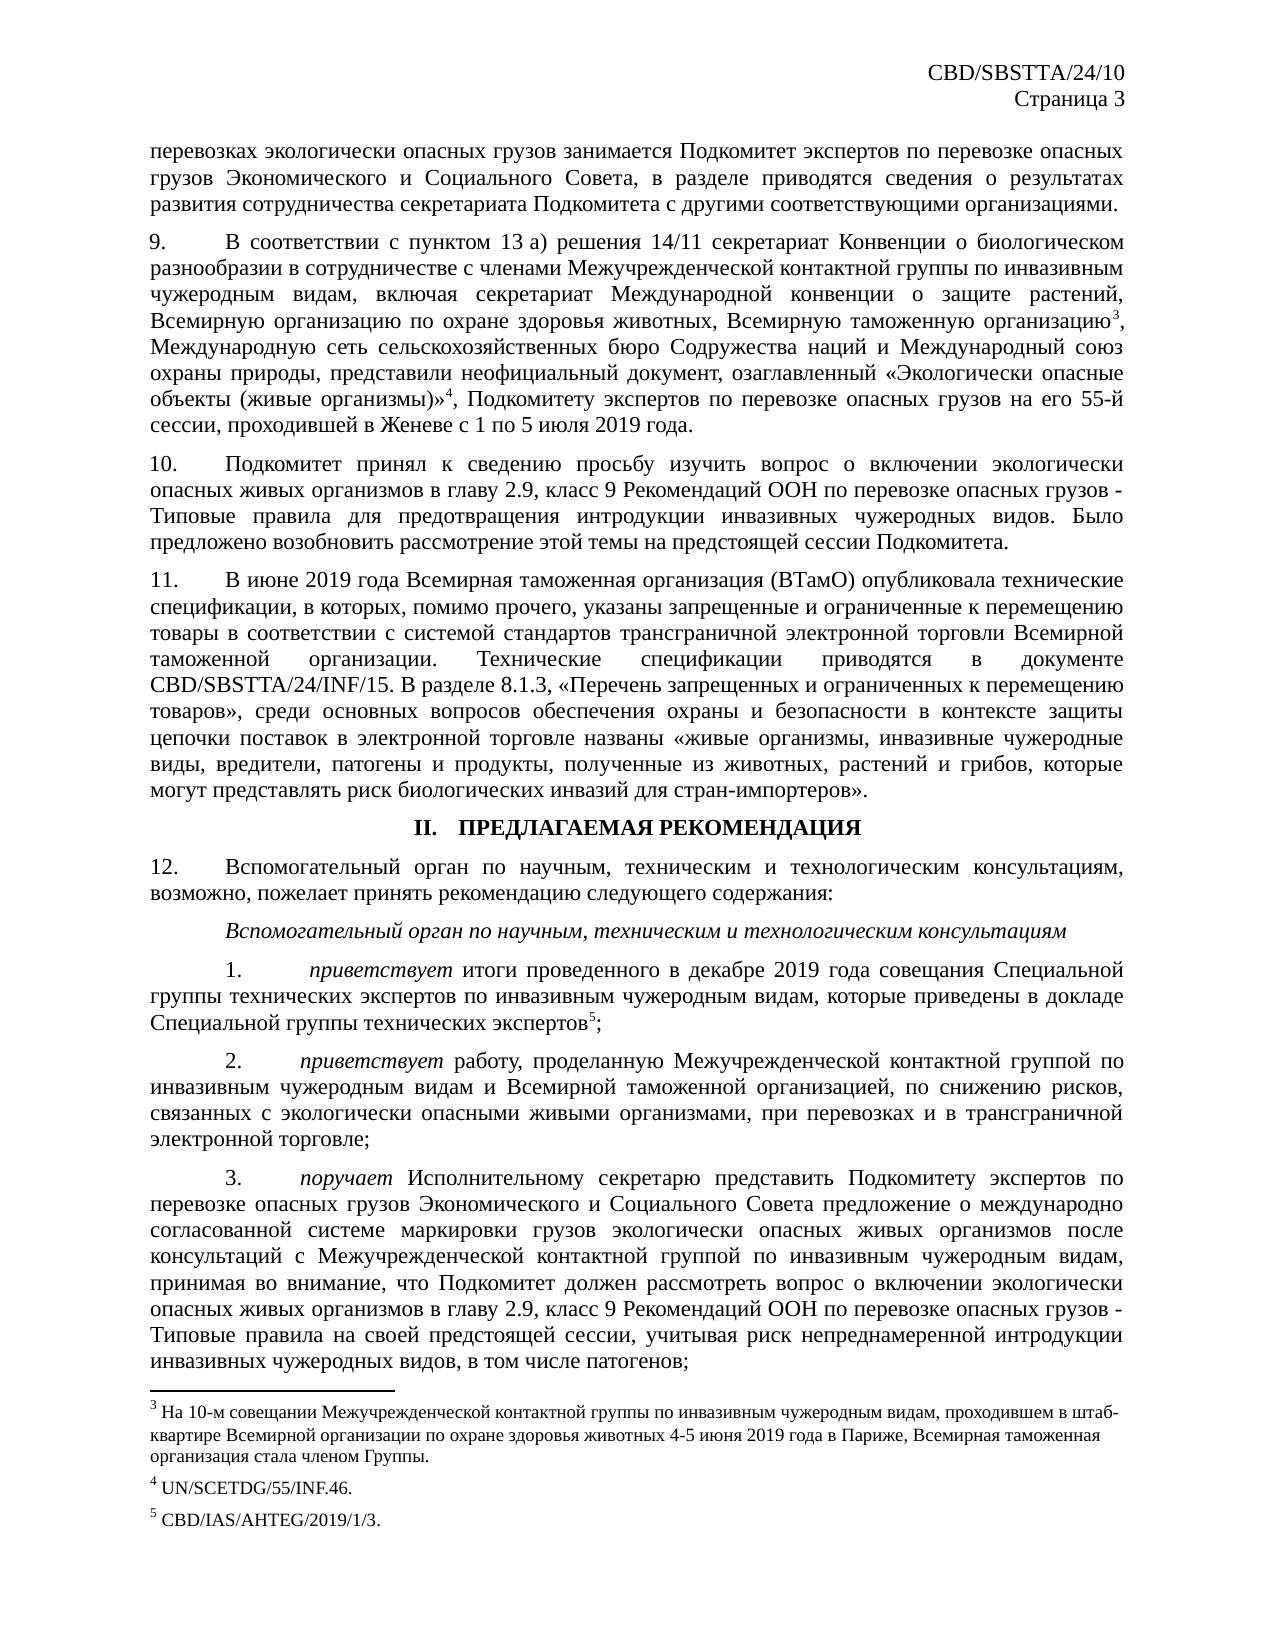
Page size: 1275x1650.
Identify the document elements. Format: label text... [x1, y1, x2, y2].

text 2. приветствует работу, проделанную Межучрежденческой контактной группой по инвазивным чужеродным видам и Всемирной таможенной организацией, по снижению рисков, связанных с экологически опасными живыми организмами, при перевозках и в трансграничной электронной торговле; [150, 1047, 1125, 1152]
text 3. поручает Исполнительному секретарю представить Подкомитету экспертов по перевозке опасных грузов Экономического и Социального Совета предложение о международно согласованной системе маркировки грузов экологически опасных живых организмов после консультаций с Межучрежденческой контактной группой по инвазивным чужеродным видам, принимая во внимание, что Подкомитет должен рассмотреть вопрос о включении экологически опасных живых организмов в главу 2.9, класс 9 Рекомендаций ООН по перевозке опасных грузов - Типовые правила на своей предстоящей сессии, учитывая риск непреднамеренной интродукции инвазивных чужеродных видов, в том числе патогенов; [150, 1164, 1125, 1373]
list Вспомогательный орган по научным, техническим и технологическим консультациям, возможно, пожелает принять рекомендацию следующего содержания: [150, 853, 1125, 906]
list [150, 138, 1125, 216]
list Предлагаемая рекомендация [150, 815, 1125, 841]
text 1. приветствует итоги проведенного в декабре 2019 года совещания Специальной группы технических экспертов по инвазивным чужеродным видам, которые приведены в докладе Специальной группы технических экспертов; [150, 957, 1125, 1035]
list Вспомогательный орган по научным, техническим и технологическим консультациям [150, 918, 1125, 944]
list В соответствии с пунктом 13 а) решения 14/11 секретариат Конвенции о биологическом разнообразии в сотрудничестве с членами Межучрежденческой контактной группы по инвазивным чужеродным видам, включая секретариат Международной конвенции о защите растений, Всемирную организацию по охране здоровья животных, Всемирную таможенную организацию, Международную сеть сельскохозяйственных бюро Содружества наций и Международный союз охраны природы, представили неофициальный документ, озаглавленный «Экологически опасные объекты (живые организмы)», Подкомитету экспертов по перевозке опасных грузов на его 55-й сессии, проходившей в Женеве с 1 по 5 июля 2019 года. [149, 228, 1125, 438]
list В июне 2019 года Всемирная таможенная организация (ВТамО) опубликовала технические спецификации, в которых, помимо прочего, указаны запрещенные и ограниченные к перемещению товары в соответствии с системой стандартов трансграничной электронной торговли Всемирной таможенной организации. Технические спецификации приводятся в документе CBD/SBSTTA/24/INF/15. В разделе 8.1.3, «Перечень запрещенных и ограниченных к перемещению товаров», среди основных вопросов обеспечения охраны и безопасности в контексте защиты цепочки поставок в электронной торговле названы «живые организмы, инвазивные чужеродные виды, вредители, патогены и продукты, полученные из животных, растений и грибов, которые могут представлять риск биологических инвазий для стран-импортеров». [150, 567, 1125, 802]
list Подкомитет принял к сведению просьбу изучить вопрос о включении экологически опасных живых организмов в главу 2.9, класс 9 Рекомендаций ООН по перевозке опасных грузов - Типовые правила для предотвращения интродукции инвазивных чужеродных видов. Было предложено возобновить рассмотрение этой темы на предстоящей сессии Подкомитета. [149, 450, 1125, 554]
